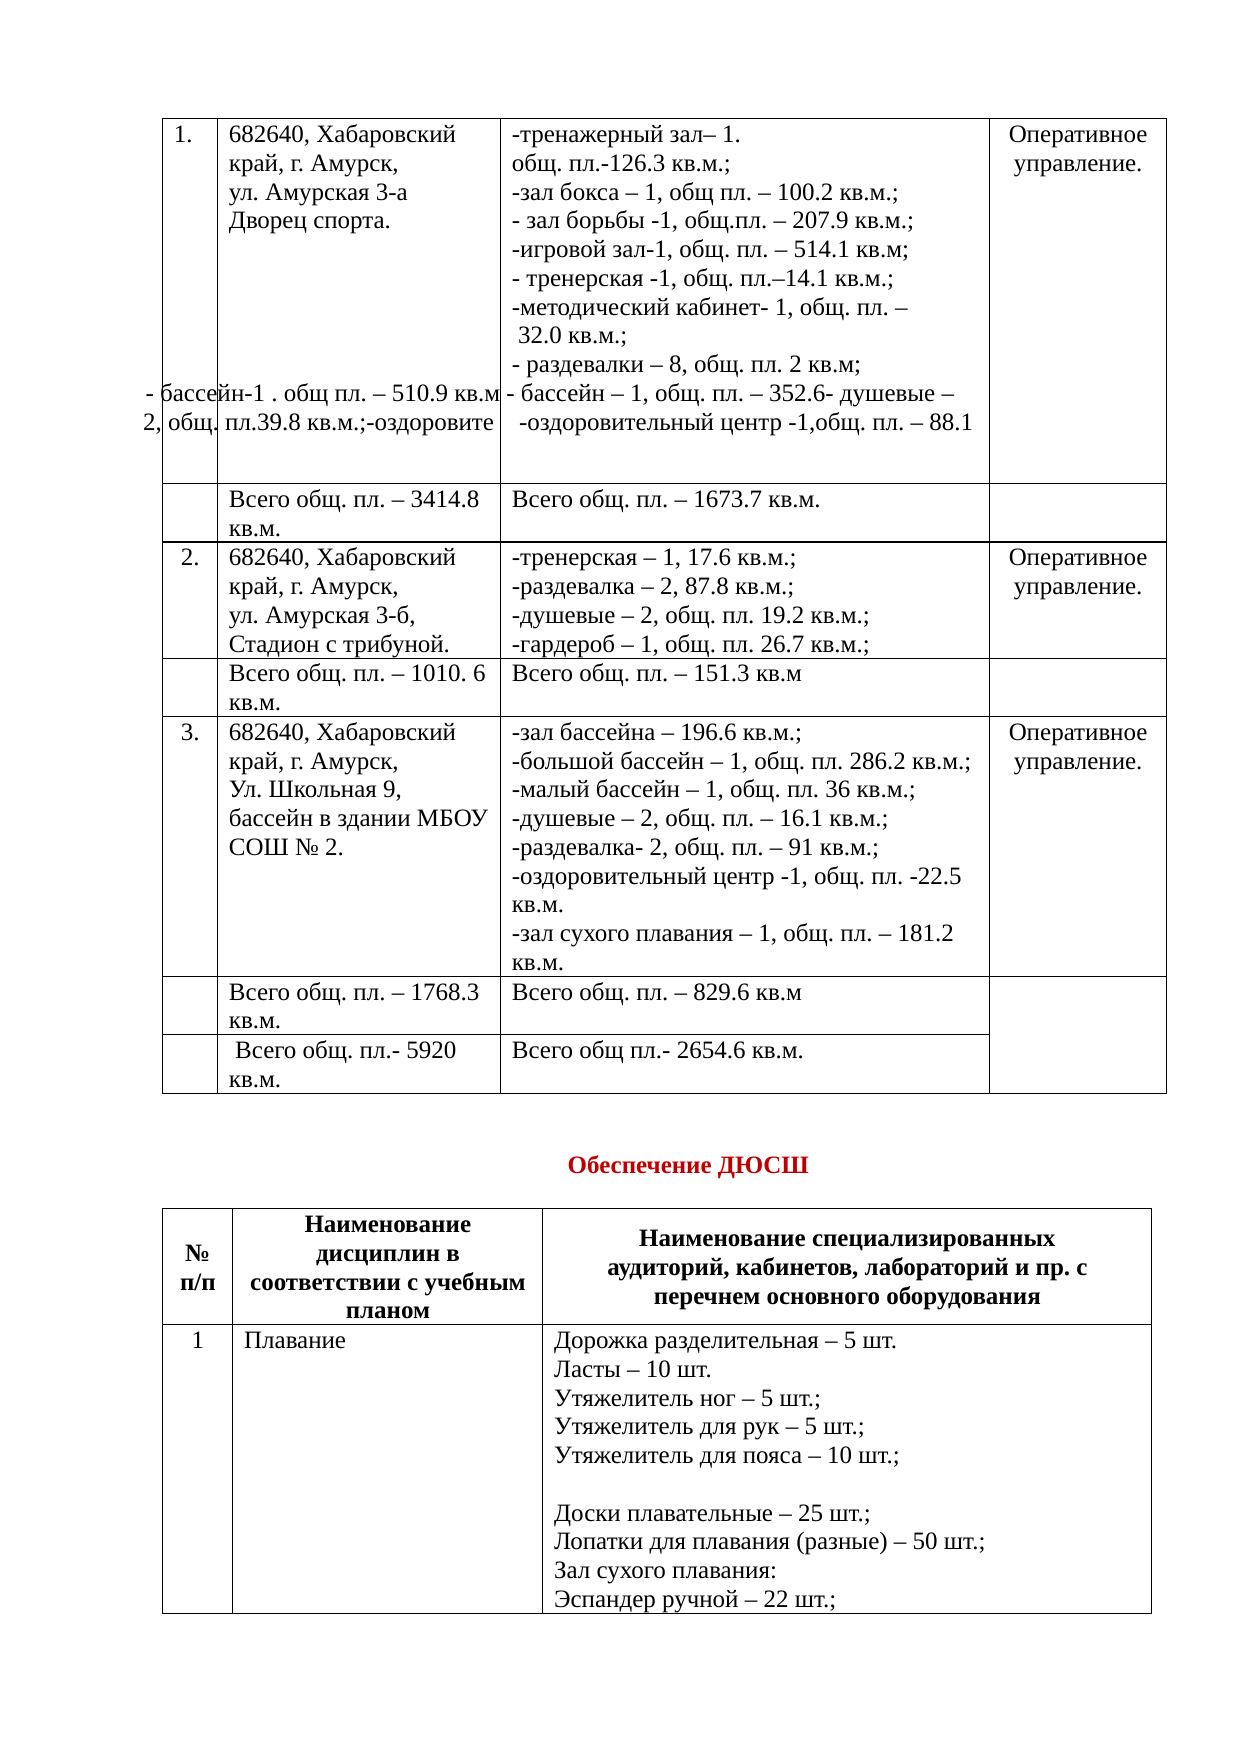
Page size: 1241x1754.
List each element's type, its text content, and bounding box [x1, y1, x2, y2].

table_cell 682640, Хабаровский край, г. Амурск, ул. Амурская 3-а Дворец спорта. [218, 119, 500, 483]
table_cell 682640, Хабаровский край, г. Амурск, ул. Амурская 3-б, Стадион с трибуной. [218, 543, 500, 657]
table_cell [163, 1035, 217, 1093]
table_cell [990, 977, 1166, 1093]
table_cell 1 [163, 1325, 232, 1613]
table_cell [163, 977, 217, 1034]
table_cell Плавание [233, 1325, 542, 1613]
table_cell [990, 659, 1166, 716]
table_cell Всего общ. пл.- 5920 кв.м. [218, 1035, 500, 1093]
text Обеспечение ДЮСШ [207, 1151, 1169, 1179]
table_cell [990, 484, 1166, 541]
table_header Наименование дисциплин в соответствии с учебным планом [233, 1209, 542, 1324]
table_cell 2. [163, 543, 217, 657]
table_cell 682640, Хабаровский край, г. Амурск, Ул. Школьная 9, бассейн в здании МБОУ СОШ № 2. [218, 717, 500, 976]
table_cell [163, 659, 217, 716]
table_header Наименование специализированных аудиторий, кабинетов, лабораторий и пр. с перечнем основного оборудования [543, 1209, 1151, 1324]
table_cell -тренерская – 1, 17.6 кв.м.; -раздевалка – 2, 87.8 кв.м.; -душевые – 2, общ. пл. 19.2 кв.м.; -гардероб – 1, общ. пл. 26.7 кв.м.; [501, 543, 989, 657]
table_cell Оперативное управление. [990, 543, 1166, 657]
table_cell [543, 1325, 1151, 1613]
table_cell Всего общ. пл. – 151.3 кв.м [501, 659, 989, 716]
table_cell 1. [163, 119, 217, 483]
table_cell [163, 484, 217, 541]
table_cell Оперативное управление. [990, 119, 1166, 483]
table_cell Всего общ. пл. – 1768.3 кв.м. [218, 977, 500, 1034]
table_cell Всего общ. пл. – 1010. 6 кв.м. [218, 659, 500, 716]
table_header № п/п [163, 1209, 232, 1324]
table_cell -зал бассейна – 196.6 кв.м.; -большой бассейн – 1, общ. пл. 286.2 кв.м.; -малый бассейн – 1, общ. пл. 36 кв.м.; -душевые – 2, общ. пл. – 16.1 кв.м.; -раздевалка- 2, общ. пл. – 91 кв.м.; -оздоровительный центр -1, общ. пл. -22.5 кв.м. -зал сухого плавания – 1, общ. пл. – 181.2 кв.м. [501, 717, 989, 976]
table_cell Оперативное управление. [990, 717, 1166, 976]
table_cell Всего общ. пл. – 1673.7 кв.м. [501, 484, 989, 541]
table_cell Всего общ. пл. – 3414.8 кв.м. [218, 484, 500, 541]
table_cell -тренажерный зал– 1. общ. пл.-126.3 кв.м.; -зал бокса – 1, общ пл. – 100.2 кв.м.; - зал борьбы -1, общ.пл. – 207.9 кв.м.; -игровой зал-1, общ. пл. – 514.1 кв.м; - тренерская -1, общ. пл.–14.1 кв.м.; -методический кабинет- 1, общ. пл. – 32.0 кв.м.; - раздевалки – 8, общ. пл. 2 кв.м; - бассейн-1 . общ пл. – 510.9 кв.м - бассейн – 1, общ. пл. – 352.6- душевые – 2, общ. пл.39.8 кв.м.;-оздоровите -оздоровительный центр -1,общ. пл. – 88.1 кв [501, 119, 989, 483]
table_cell 3. [163, 717, 217, 976]
table_cell Всего общ пл.- 2654.6 кв.м. [501, 1035, 989, 1093]
table_cell Всего общ. пл. – 829.6 кв.м [501, 977, 989, 1034]
